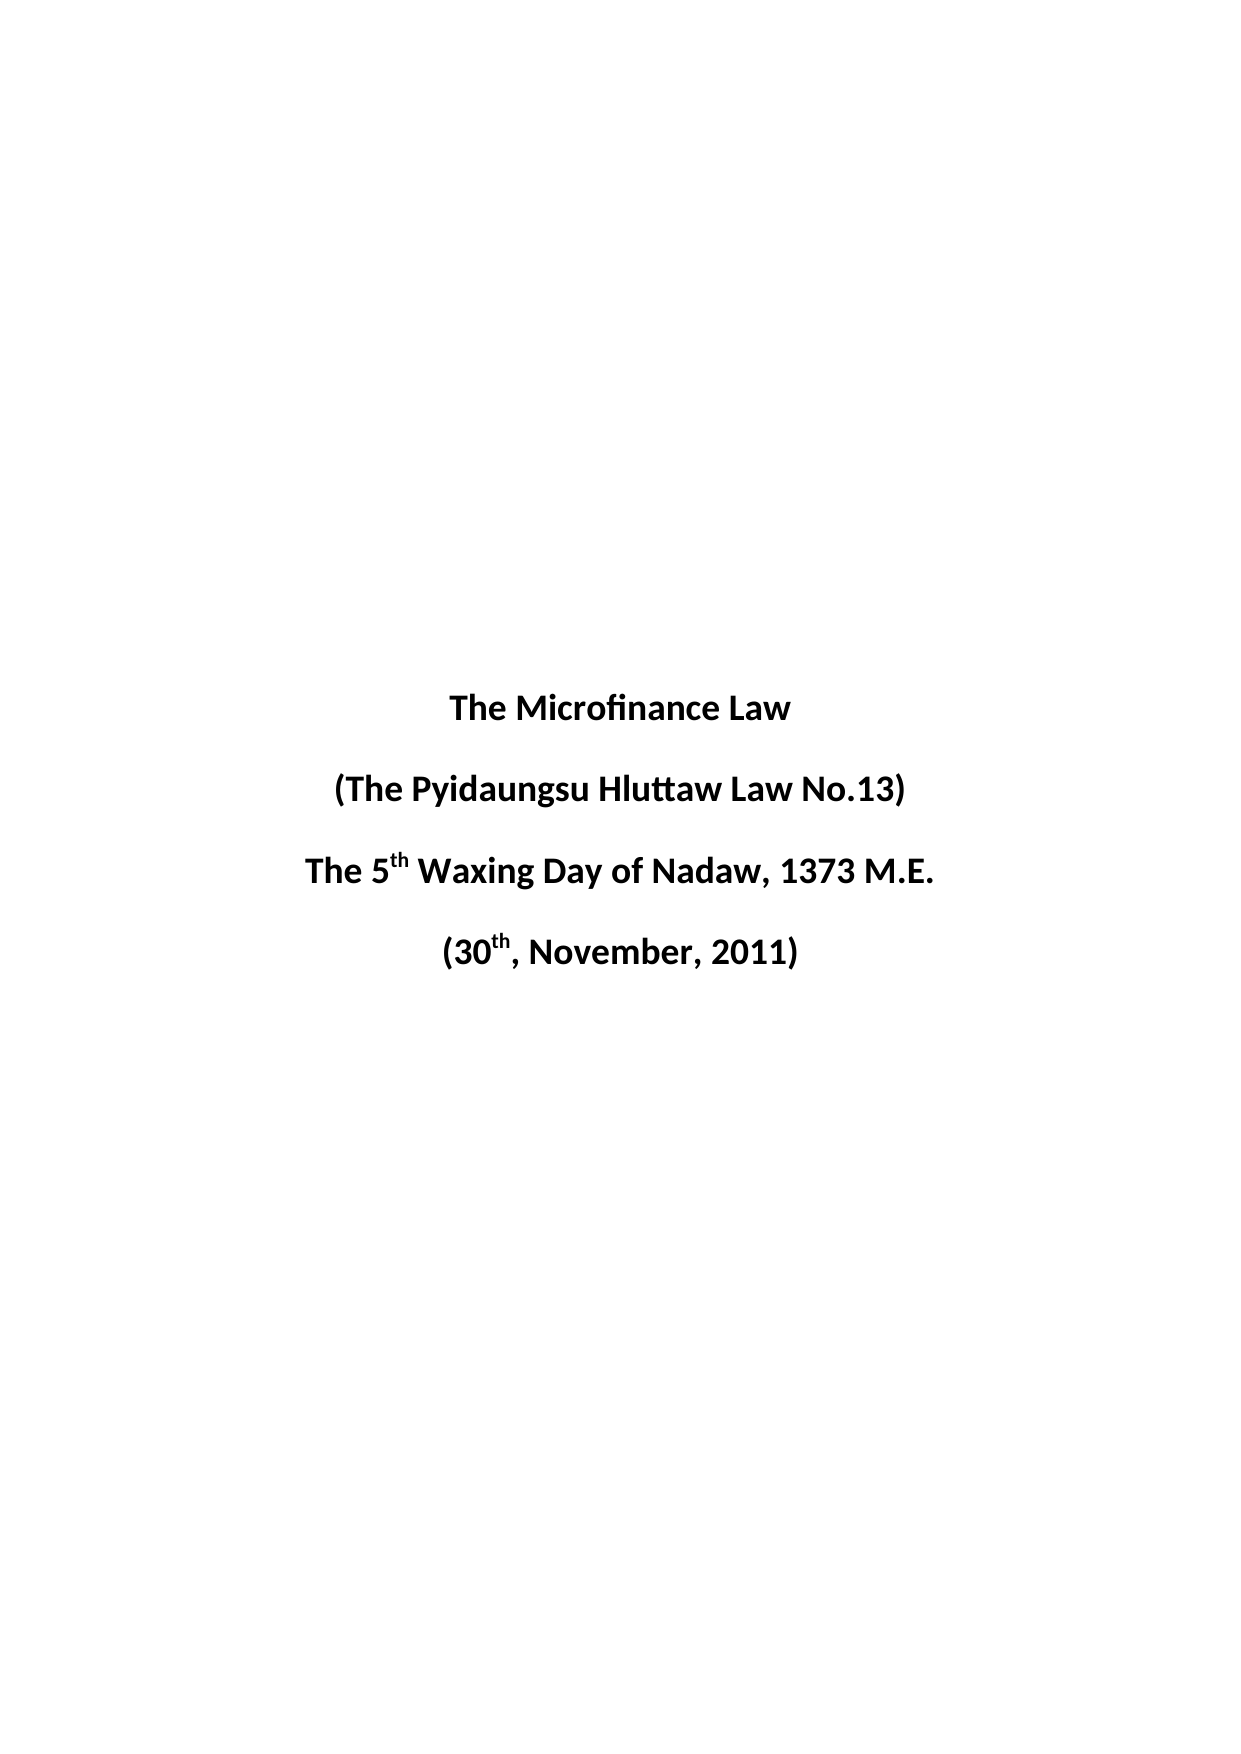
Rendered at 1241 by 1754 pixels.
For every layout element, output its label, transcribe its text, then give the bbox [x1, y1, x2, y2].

text The Microfinance Law [150, 684, 1090, 730]
text (30th, November, 2011) [150, 928, 1090, 974]
text (The Pyidaungsu Hluttaw Law No.13) [150, 765, 1090, 811]
text The 5th Waxing Day of Nadaw, 1373 M.E. [150, 847, 1090, 892]
